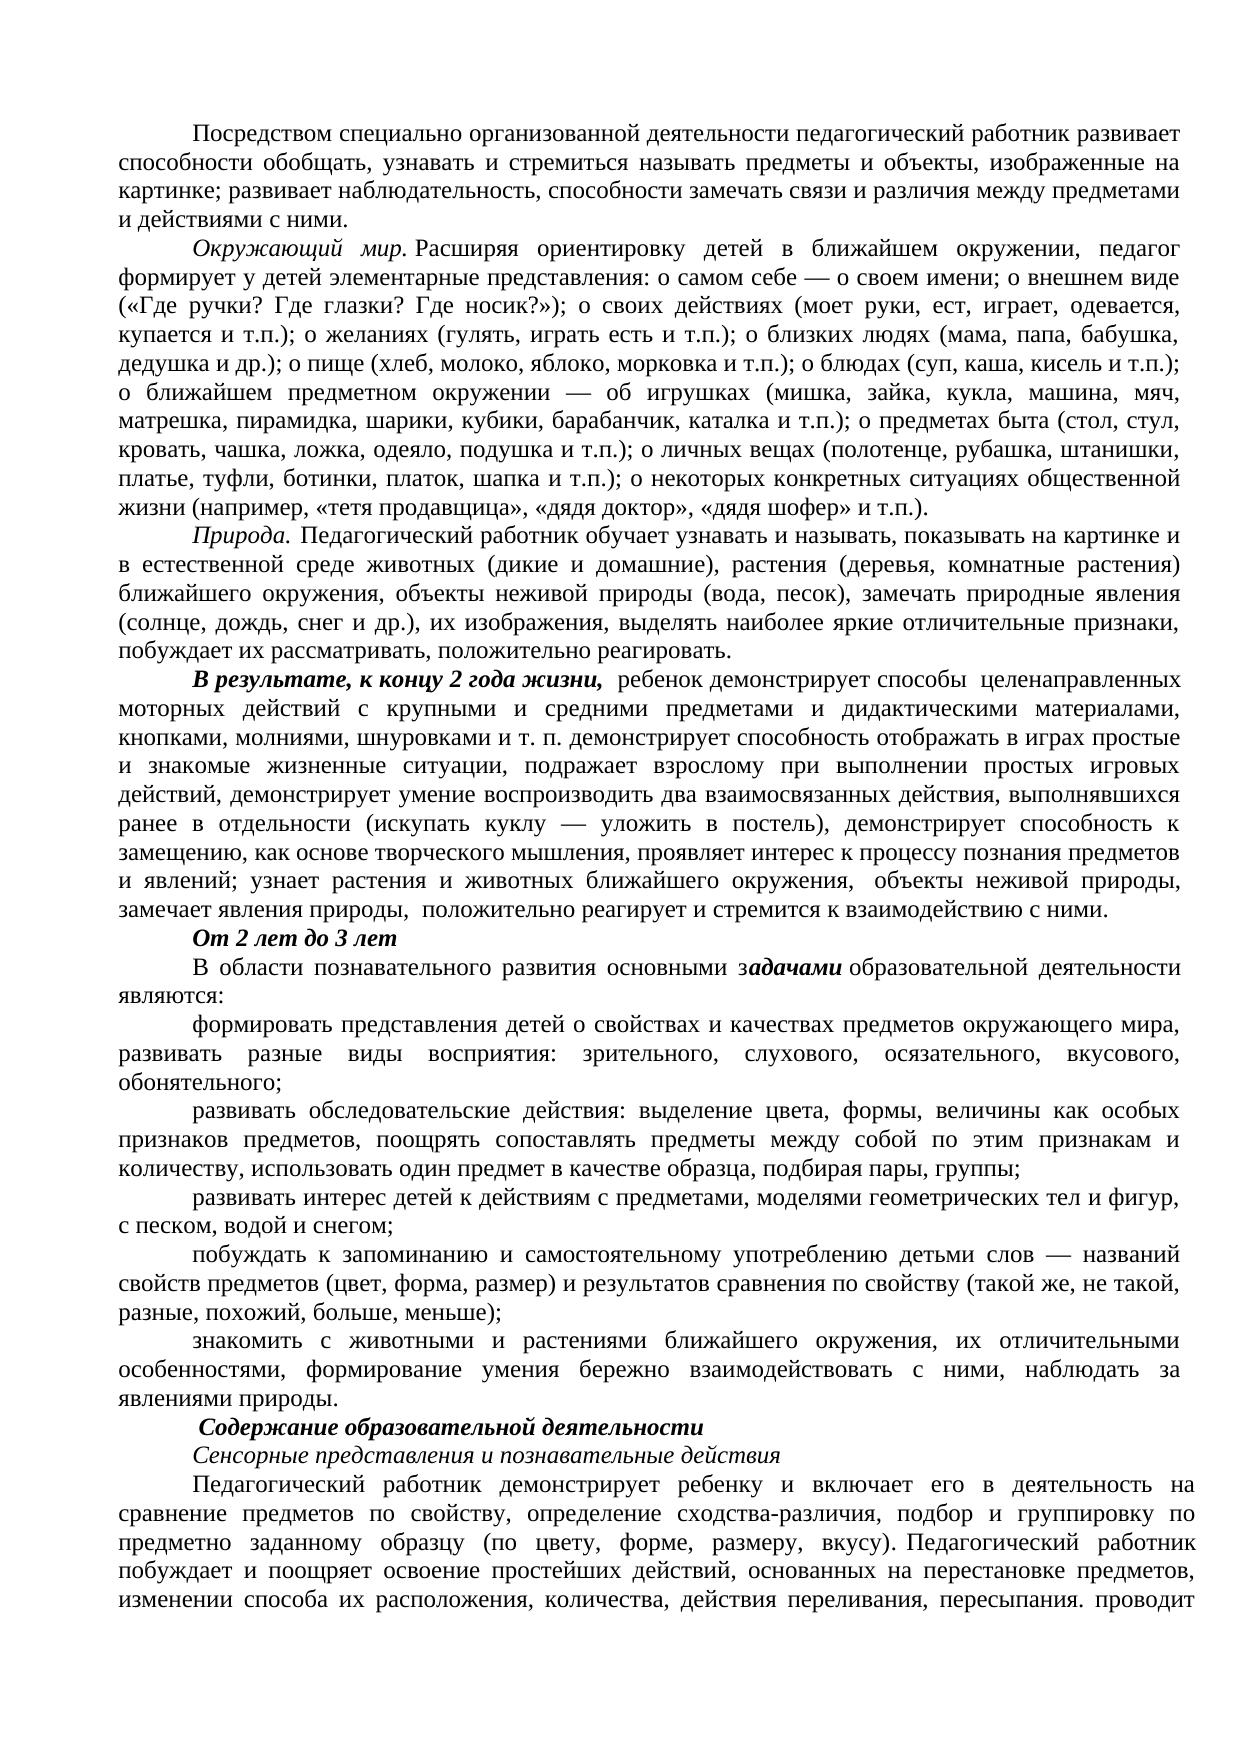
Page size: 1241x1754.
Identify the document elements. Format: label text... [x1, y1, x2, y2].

text Содержание образовательной деятельности [118, 1412, 1181, 1441]
text От 2 лет до 3 лет [118, 923, 1181, 952]
text Сенсорные представления и познавательные действия [118, 1441, 1196, 1469]
text формировать представления детей о свойствах и качествах предметов окружающего мира, развивать разные виды восприятия: зрительного, слухового, осязательного, вкусового, обонятельного; [118, 1009, 1181, 1096]
text Природа. Педагогический работник обучает узнавать и называть, показывать на картинке и в естественной среде животных (дикие и домашние), растения (деревья, комнатные растения) ближайшего окружения, объекты неживой природы (вода, песок), замечать природные явления (солнце, дождь, снег и др.), их изображения, выделять наиболее яркие отличительные признаки, побуждает их рассматривать, положительно реагировать. [118, 521, 1181, 664]
text развивать обследовательские действия: выделение цвета, формы, величины как особых признаков предметов, поощрять сопоставлять предметы между собой по этим признакам и количеству, использовать один предмет в качестве образца, подбирая пары, группы; [118, 1096, 1181, 1182]
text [118, 1469, 1196, 1613]
text развивать интерес детей к действиям с предметами, моделями геометрических тел и фигур, с песком, водой и снегом; [118, 1182, 1181, 1239]
text Посредством специально организованной деятельности педагогический работник развивает способности обобщать, узнавать и стремиться называть предметы и объекты, изображенные на картинке; развивает наблюдательность, способности замечать связи и различия между предметами и действиями с ними. [118, 118, 1181, 233]
text В области познавательного развития основными задачами образовательной деятельности являются: [118, 952, 1181, 1009]
text побуждать к запоминанию и самостоятельному употреблению детьми слов — названий свойств предметов (цвет, форма, размер) и результатов сравнения по свойству (такой же, не такой, разные, похожий, больше, меньше); [118, 1239, 1181, 1326]
text Окружающий мир. Расширяя ориентировку детей в ближайшем окружении, педагог формирует у детей элементарные представления: о самом себе — о своем имени; о внешнем виде («Где ручки? Где глазки? Где носик?»); о своих действиях (моет руки, ест, играет, одевается, купается и т.п.); о желаниях (гулять, играть есть и т.п.); о близких людях (мама, папа, бабушка, дедушка и др.); о пище (хлеб, молоко, яблоко, морковка и т.п.); о блюдах (суп, каша, кисель и т.п.); о ближайшем предметном окружении — об игрушках (мишка, зайка, кукла, машина, мяч, матрешка, пирамидка, шарики, кубики, барабанчик, каталка и т.п.); о предметах быта (стол, стул, кровать, чашка, ложка, одеяло, подушка и т.п.); о личных вещах (полотенце, рубашка, штанишки, платье, туфли, ботинки, платок, шапка и т.п.); о некоторых конкретных ситуациях общественной жизни (например, «тетя продавщица», «дядя доктор», «дядя шофер» и т.п.). [118, 233, 1181, 521]
text В результате, к концу 2 года жизни, ребенок демонстрирует способы целенаправленных моторных действий с крупными и средними предметами и дидактическими материалами, кнопками, молниями, шнуровками и т. п. демонстрирует способность отображать в играх простые и знакомые жизненные ситуации, подражает взрослому при выполнении простых игровых действий, демонстрирует умение воспроизводить два взаимосвязанных действия, выполнявшихся ранее в отдельности (искупать куклу — уложить в постель), демонстрирует способность к замещению, как основе творческого мышления, проявляет интерес к процессу познания предметов и явлений; узнает растения и животных ближайшего окружения, объекты неживой природы, замечает явления природы, положительно реагирует и стремится к взаимодействию с ними. [118, 664, 1181, 923]
text знакомить с животными и растениями ближайшего окружения, их отличительными особенностями, формирование умения бережно взаимодействовать с ними, наблюдать за явлениями природы. [118, 1326, 1181, 1412]
